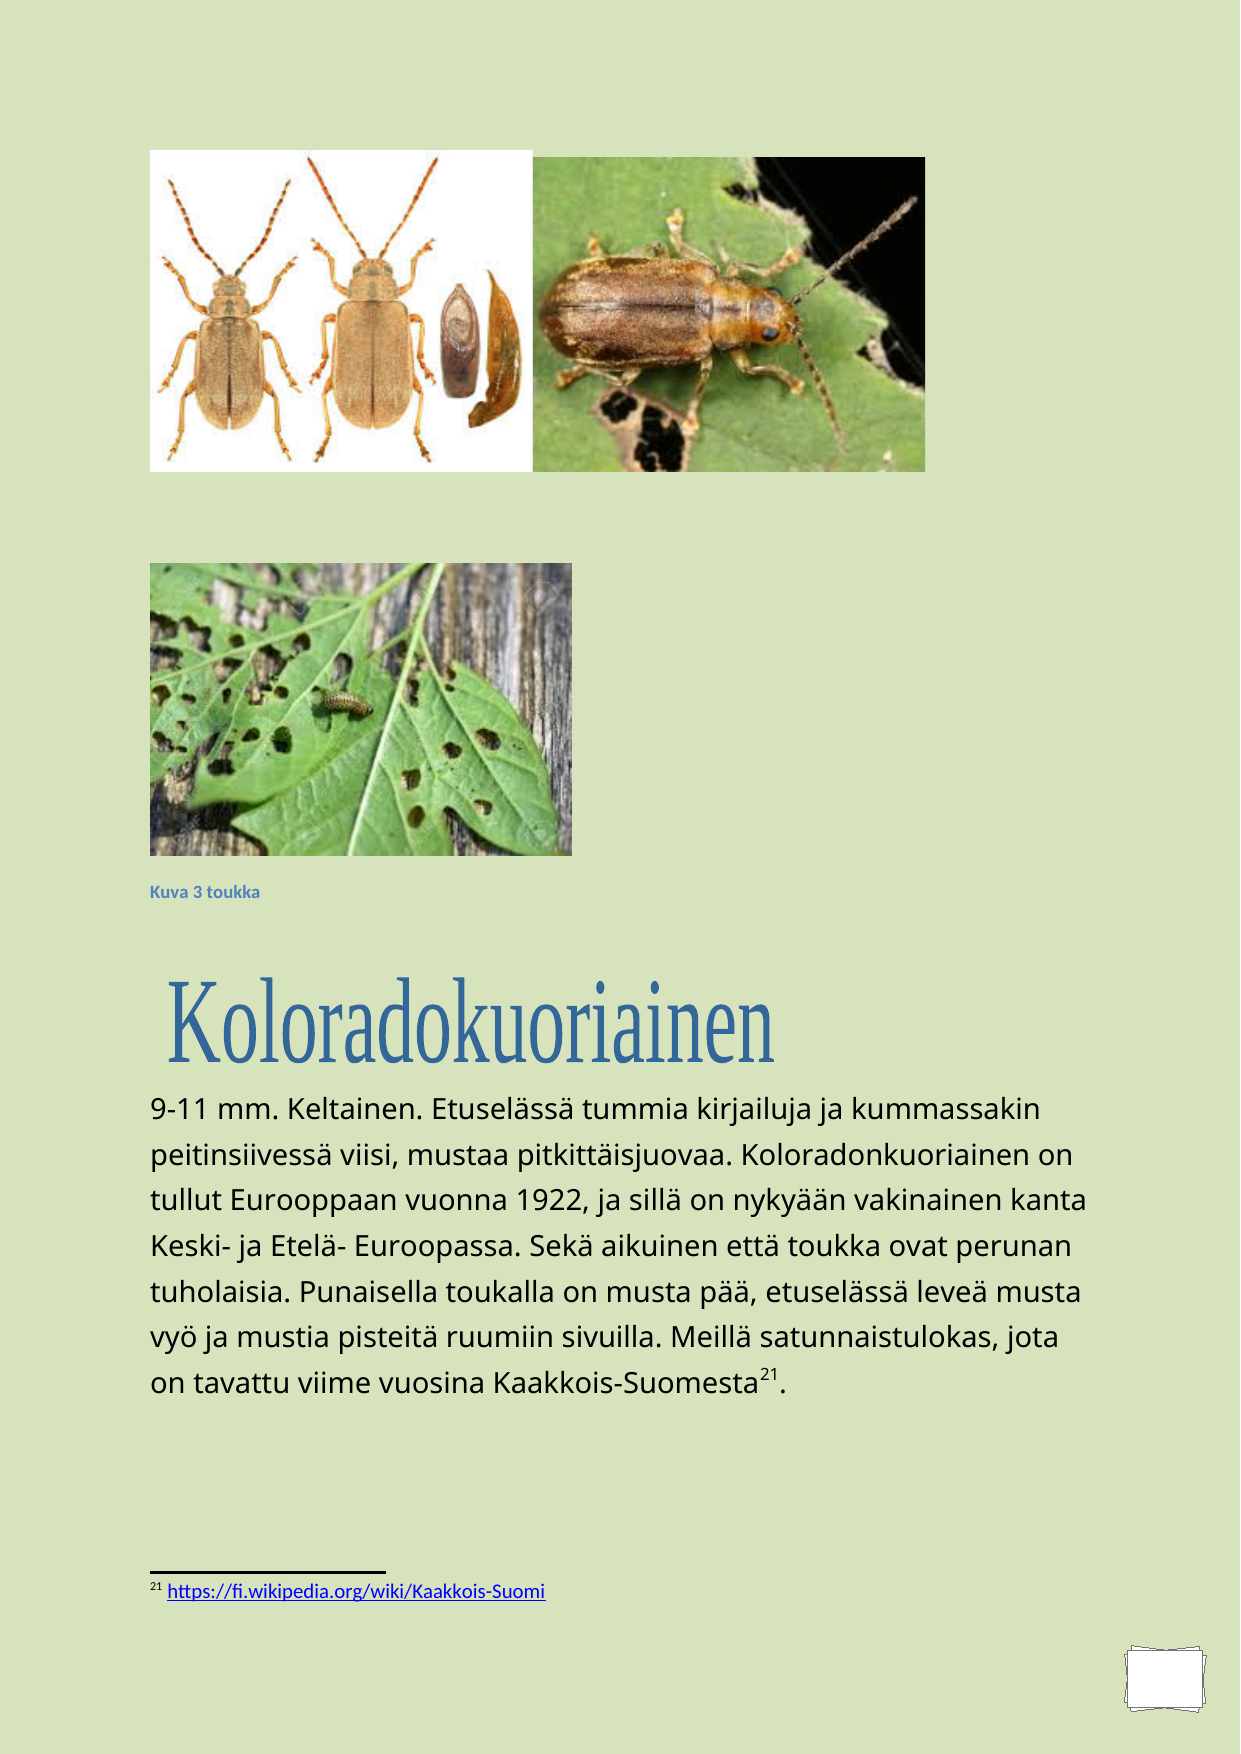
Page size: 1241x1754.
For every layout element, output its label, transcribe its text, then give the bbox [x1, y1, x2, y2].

picture [150, 563, 572, 856]
picture [150, 150, 926, 472]
text 9-11 mm. Keltainen. Etuselässä tummia kirjailuja ja kummassakin peitinsiivessä viisi, mustaa pitkittäisjuovaa. Koloradonkuoriainen on tullut Eurooppaan vuonna 1922, ja sillä on nykyään vakinainen kanta Keski- ja Etelä- Euroopassa. Sekä aikuinen että toukka ovat perunan tuholaisia. Punaisella toukalla on musta pää, etuselässä leveä musta vyö ja mustia pisteitä ruumiin sivuilla. Meillä satunnaistulokas, jota on tavattu viime vuosina Kaakkois-Suomesta. [150, 1088, 1090, 1402]
